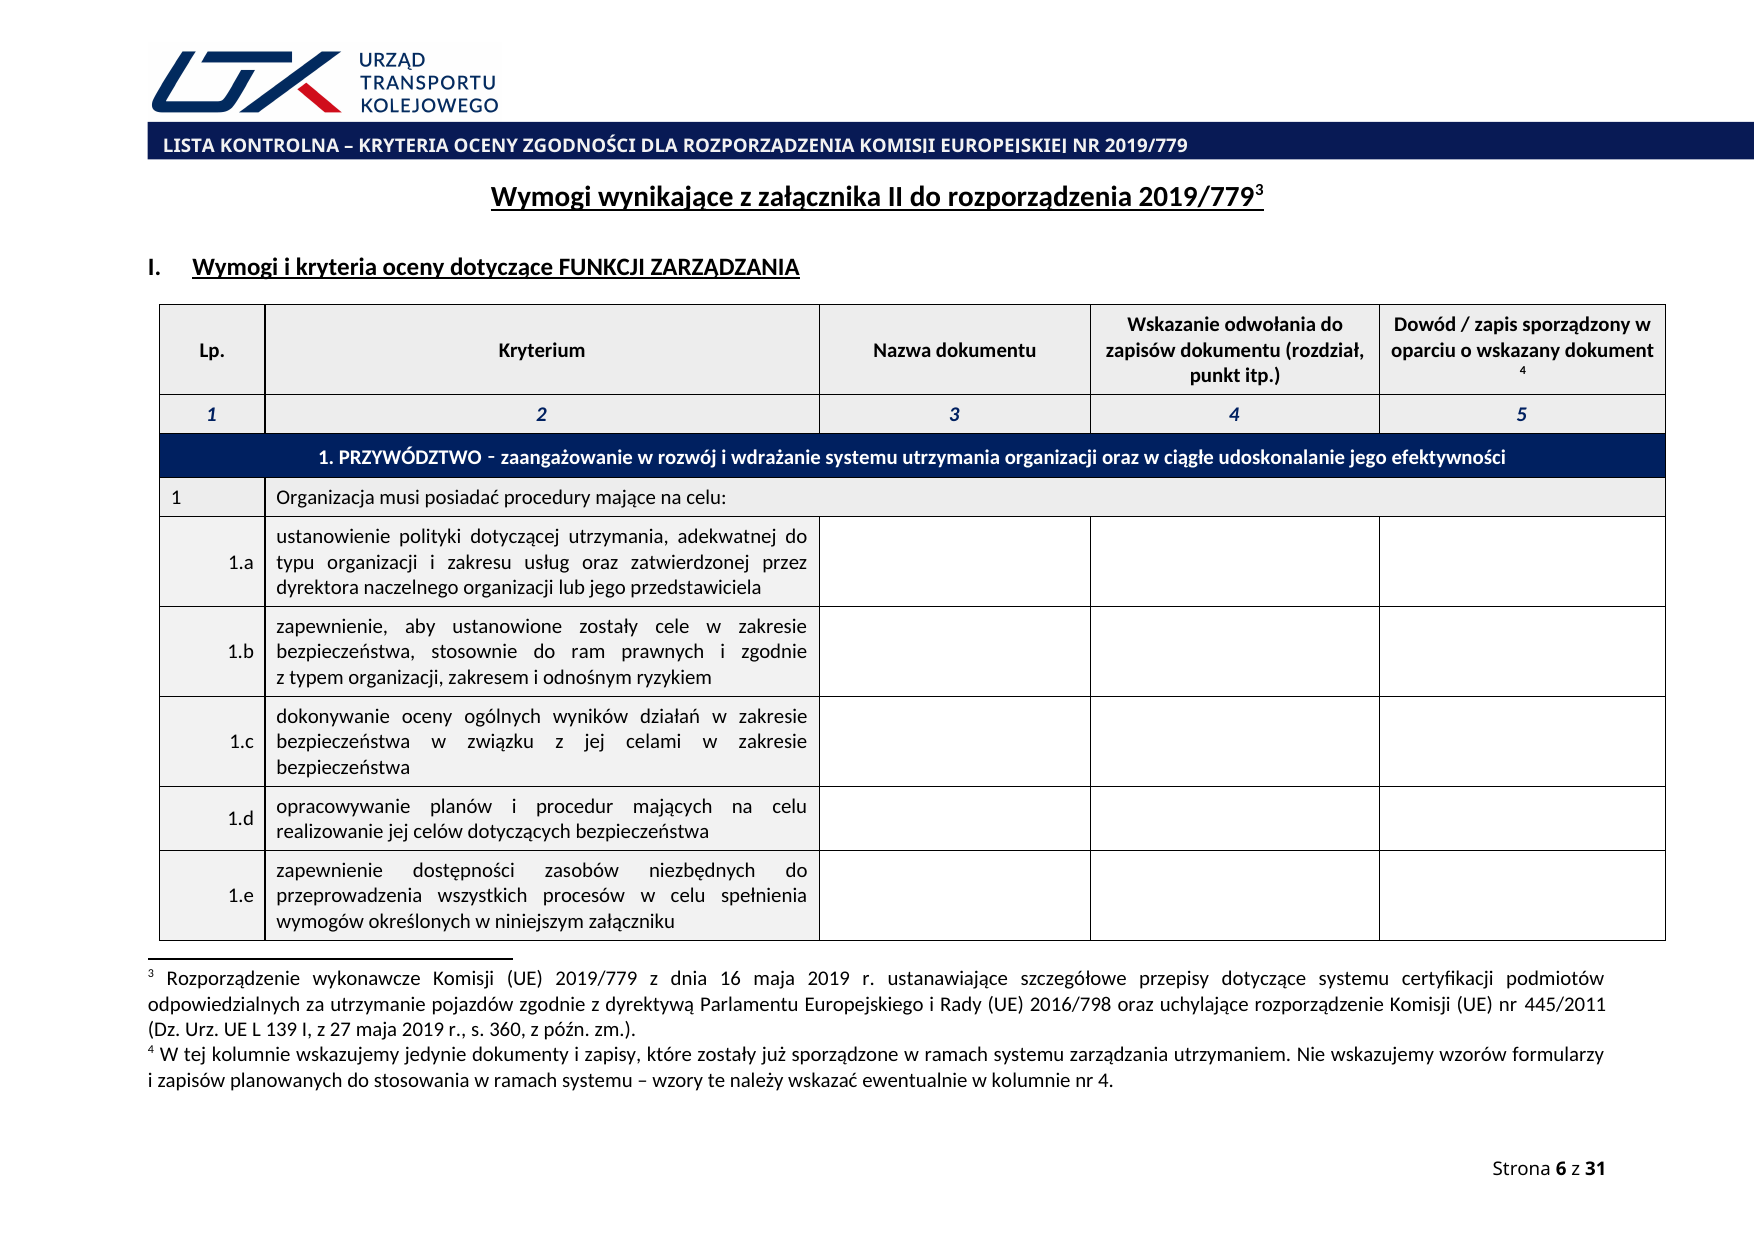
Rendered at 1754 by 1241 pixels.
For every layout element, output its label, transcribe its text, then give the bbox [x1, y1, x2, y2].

table_header Lp. [160, 305, 264, 394]
table_cell [1380, 787, 1665, 850]
table_cell [1091, 787, 1379, 850]
table_cell 5 [1380, 395, 1665, 433]
table_cell 3 [820, 395, 1090, 433]
table_cell [820, 697, 1090, 786]
table_header Dowód / zapis sporządzony w oparciu o wskazany dokument [1380, 305, 1665, 394]
list Wymogi i kryteria oceny dotyczące FUNKCJI ZARZĄDZANIA [148, 251, 1606, 281]
table_cell ustanowienie polityki dotyczącej utrzymania, adekwatnej do typu organizacji i zakresu usług oraz zatwierdzonej przez dyrektora naczelnego organizacji lub jego przedstawiciela [266, 517, 819, 606]
table_cell [820, 851, 1090, 940]
table_cell [820, 517, 1090, 606]
table_cell Organizacja musi posiadać procedury mające na celu: [266, 478, 1665, 516]
table_cell zapewnienie dostępności zasobów niezbędnych do przeprowadzenia wszystkich procesów w celu spełnienia wymogów określonych w niniejszym załączniku [266, 851, 819, 940]
table_cell 1 [160, 478, 264, 516]
table_cell 1.b [160, 607, 264, 696]
table_cell 4 [1091, 395, 1379, 433]
table_cell [820, 607, 1090, 696]
table_cell 1.a [160, 517, 264, 606]
table_cell 1.c [160, 697, 264, 786]
table_cell zapewnienie, aby ustanowione zostały cele w zakresie bezpieczeństwa, stosownie do ram prawnych i zgodnie z typem organizacji, zakresem i odnośnym ryzykiem [266, 607, 819, 696]
table_header Nazwa dokumentu [820, 305, 1090, 394]
picture [147, 42, 502, 121]
table_cell [1380, 697, 1665, 786]
table_cell [1380, 607, 1665, 696]
table_cell 1.d [160, 787, 264, 850]
table_cell [1091, 851, 1379, 940]
table_cell [820, 787, 1090, 850]
table_cell [1091, 517, 1379, 606]
table_cell [1091, 607, 1379, 696]
table_cell [1380, 851, 1665, 940]
table_cell 1.e [160, 851, 264, 940]
table_cell dokonywanie oceny ogólnych wyników działań w zakresie bezpieczeństwa w związku z jej celami w zakresie bezpieczeństwa [266, 697, 819, 786]
table_cell 1. PRZYWÓDZTWO - zaangażowanie w rozwój i wdrażanie systemu utrzymania organizacji oraz w ciągłe udoskonalanie jego efektywności [160, 434, 1665, 477]
table_cell 2 [266, 395, 819, 433]
table_cell [1380, 517, 1665, 606]
text Wymogi wynikające z załącznika II do rozporządzenia 2019/779 [148, 178, 1606, 214]
table_cell opracowywanie planów i procedur mających na celu realizowanie jej celów dotyczących bezpieczeństwa [266, 787, 819, 850]
table_header Wskazanie odwołania do zapisów dokumentu (rozdział, punkt itp.) [1091, 305, 1379, 394]
table_cell [1091, 697, 1379, 786]
table_cell 1 [160, 395, 264, 433]
table_header Kryterium [266, 305, 819, 394]
